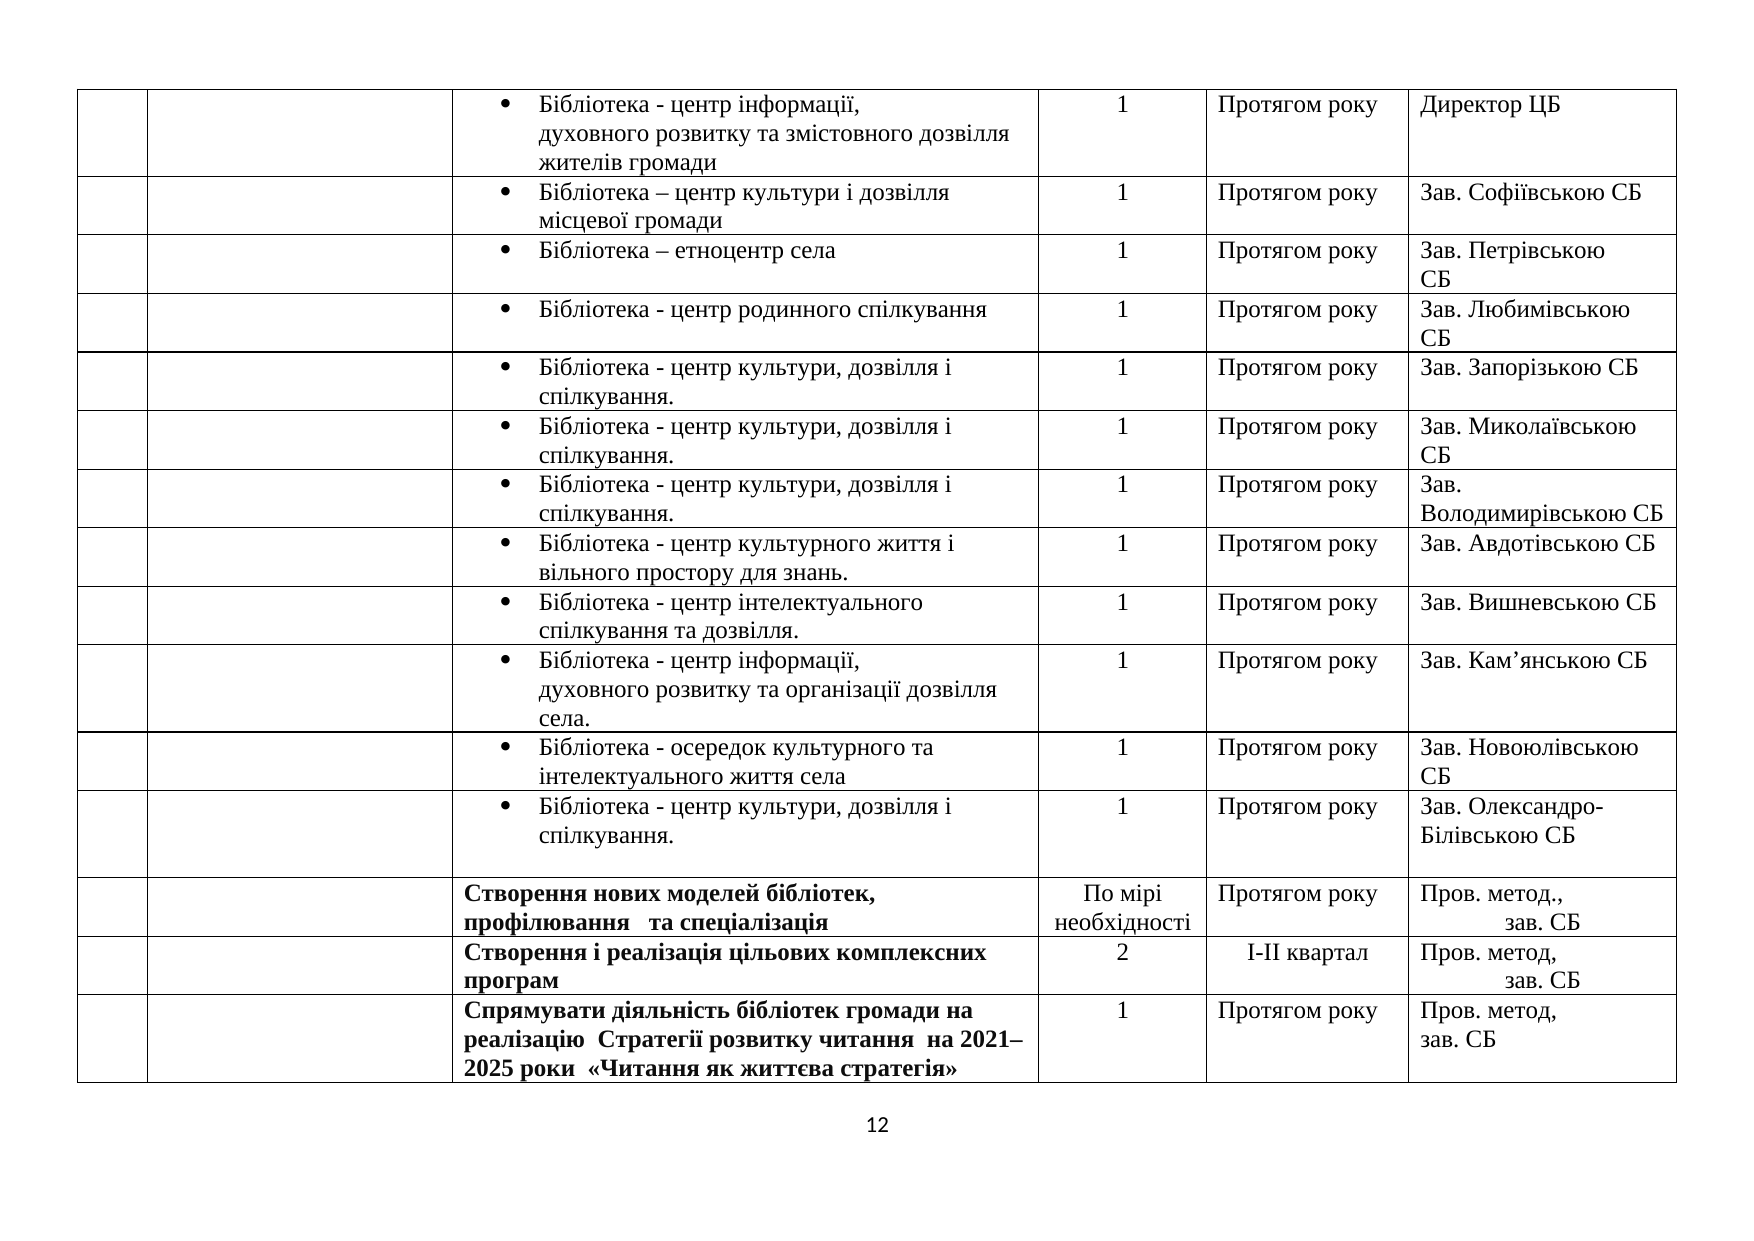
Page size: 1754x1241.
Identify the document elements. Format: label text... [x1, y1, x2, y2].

table_cell Зав. Любимівською СБ [1409, 294, 1676, 351]
table_cell [78, 937, 147, 994]
table_cell Зав. Миколаївською СБ [1409, 411, 1676, 468]
table_cell [78, 235, 147, 293]
table_cell Бібліотека - центр культурного життя і вільного простору для знань. [453, 528, 1038, 586]
table_cell Протягом року [1207, 411, 1408, 468]
table_cell Створення і реалізація цільових комплексних програм [453, 937, 1038, 994]
table_cell [78, 528, 147, 586]
table_cell Протягом року [1207, 235, 1408, 293]
table_cell Бібліотека - центр інформації, духовного розвитку та організації дозвілля села. [453, 645, 1038, 731]
table_cell Бібліотека - центр родинного спілкування [453, 294, 1038, 351]
table_cell Протягом року [1207, 733, 1408, 790]
table_cell 1 [1039, 733, 1206, 790]
table_cell 2 [1039, 937, 1206, 994]
table_cell [78, 791, 147, 877]
table_cell 1 [1039, 90, 1206, 176]
table_cell Бібліотека - центр культури, дозвілля і спілкування. [453, 791, 1038, 877]
table_cell [148, 791, 452, 877]
table_cell 1 [1039, 411, 1206, 468]
table_cell Протягом року [1207, 791, 1408, 877]
table_cell Зав. Олександро-Білівською СБ [1409, 791, 1676, 877]
table_cell 1 [1039, 645, 1206, 731]
table_cell 1 [1039, 995, 1206, 1082]
table_cell [148, 937, 452, 994]
table_cell 1 [1039, 528, 1206, 586]
table_cell Пров. метод., зав. СБ [1409, 878, 1676, 936]
table_cell Бібліотека – центр культури і дозвілля місцевої громади [453, 177, 1038, 234]
table_cell [78, 995, 147, 1082]
table_cell [78, 411, 147, 468]
table_cell Протягом року [1207, 587, 1408, 644]
table_cell 1 [1039, 177, 1206, 234]
table_cell Бібліотека - центр культури, дозвілля і спілкування. [453, 470, 1038, 527]
table_cell 1 [1039, 791, 1206, 877]
table_cell Пров. метод, зав. СБ [1409, 937, 1676, 994]
table_cell Бібліотека - осередок культурного та інтелектуального життя села [453, 733, 1038, 790]
table_cell Протягом року [1207, 878, 1408, 936]
table_cell [78, 294, 147, 351]
table_cell Зав. Петрівською СБ [1409, 235, 1676, 293]
table_cell Зав. Софіївською СБ [1409, 177, 1676, 234]
table_cell Протягом року [1207, 353, 1408, 410]
table_cell Протягом року [1207, 470, 1408, 527]
table_cell [148, 294, 452, 351]
table_cell [148, 878, 452, 936]
table_cell Бібліотека - центр культури, дозвілля і спілкування. [453, 353, 1038, 410]
table_cell Протягом року [1207, 177, 1408, 234]
table_cell Створення нових моделей бібліотек, профілювання та спеціалізація [453, 878, 1038, 936]
table_cell [148, 528, 452, 586]
table_cell [78, 177, 147, 234]
table_cell [148, 90, 452, 176]
table_cell Зав. Вишневською СБ [1409, 587, 1676, 644]
table_cell [148, 645, 452, 731]
table_cell Зав. Авдотівською СБ [1409, 528, 1676, 586]
table_cell [78, 470, 147, 527]
table_cell [78, 878, 147, 936]
table_cell [78, 587, 147, 644]
table_cell [78, 353, 147, 410]
table_cell Бібліотека - центр інформації, духовного розвитку та змістовного дозвілля жителів громади [453, 90, 1038, 176]
table_cell [148, 733, 452, 790]
table_cell Бібліотека - центр культури, дозвілля і спілкування. [453, 411, 1038, 468]
table_cell 1 [1039, 353, 1206, 410]
table_cell 1 [1039, 294, 1206, 351]
table_cell 1 [1039, 587, 1206, 644]
table_cell [78, 90, 147, 176]
table_cell Протягом року [1207, 294, 1408, 351]
table_cell Пров. метод, зав. СБ [1409, 995, 1676, 1082]
table_cell І-ІІ квартал [1207, 937, 1408, 994]
table_cell [78, 645, 147, 731]
table_cell [148, 995, 452, 1082]
table_cell Зав. Кам’янською СБ [1409, 645, 1676, 731]
table_cell Директор ЦБ [1409, 90, 1676, 176]
table_cell По мірі необхідності [1039, 878, 1206, 936]
table_cell [148, 353, 452, 410]
table_cell [148, 177, 452, 234]
table_cell Зав. Новоюлівською СБ [1409, 733, 1676, 790]
table_cell Зав. Володимирівською СБ [1409, 470, 1676, 527]
table_cell [78, 733, 147, 790]
table_cell [148, 587, 452, 644]
table_cell [148, 235, 452, 293]
table_cell Протягом року [1207, 528, 1408, 586]
table_cell [148, 411, 452, 468]
table_cell Протягом року [1207, 995, 1408, 1082]
table_cell Бібліотека - центр інтелектуального спілкування та дозвілля. [453, 587, 1038, 644]
table_cell Зав. Запорізькою СБ [1409, 353, 1676, 410]
table_cell 1 [1039, 470, 1206, 527]
table_cell Протягом року [1207, 645, 1408, 731]
table_cell Протягом року [1207, 90, 1408, 176]
table_cell Бібліотека – етноцентр села [453, 235, 1038, 293]
table_cell 1 [1039, 235, 1206, 293]
table_cell Спрямувати діяльність бібліотек громади на реалізацію Стратегії розвитку читання на 2021–2025 роки «Читання як життєва стратегія» [453, 995, 1038, 1082]
table_cell [148, 470, 452, 527]
